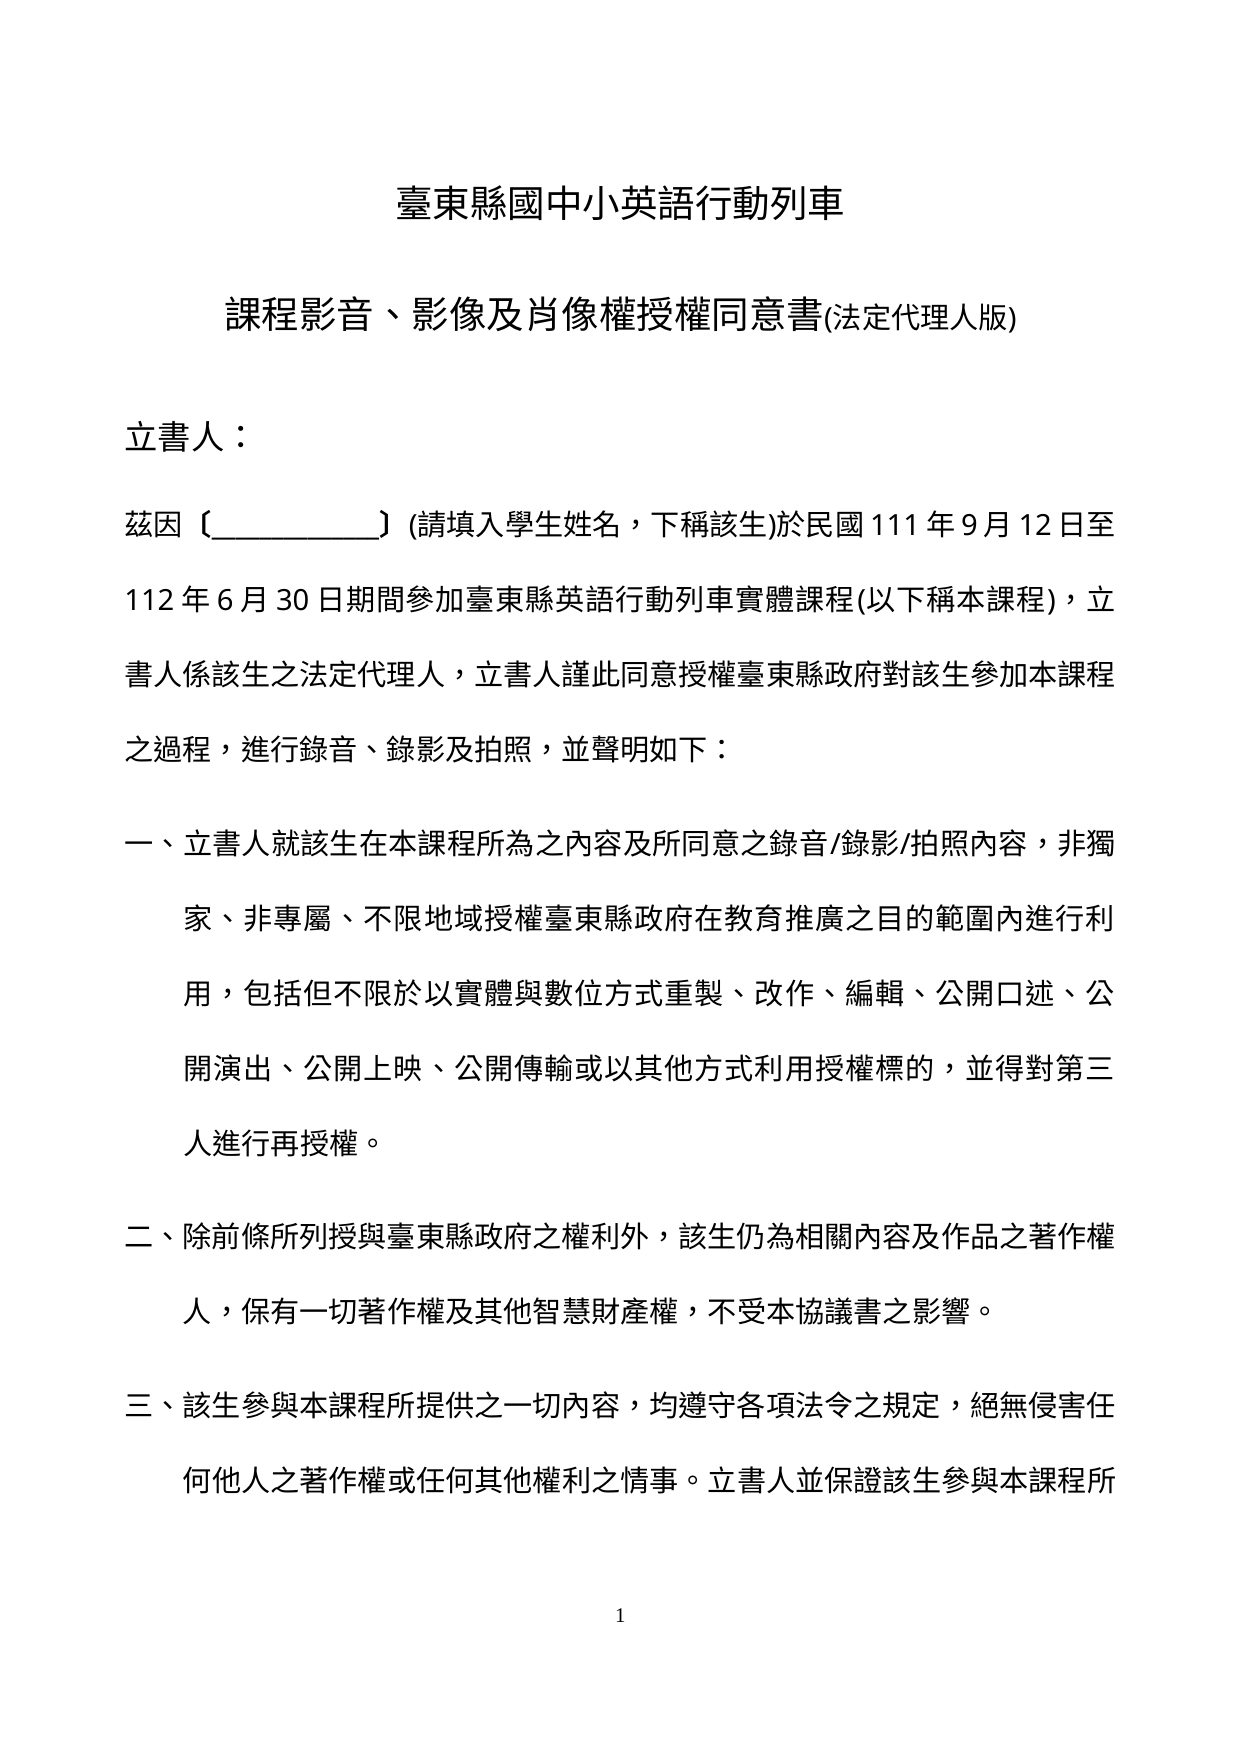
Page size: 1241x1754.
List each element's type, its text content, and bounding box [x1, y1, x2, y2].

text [124, 1366, 1116, 1516]
text 茲因〔______________〕(請填入學生姓名，下稱該生)於民國111年9月12日至112年6月30日期間參加臺東縣英語行動列車實體課程(以下稱本課程)，立書人係該生之法定代理人，立書人謹此同意授權臺東縣政府對該生參加本課程之過程，進行錄音、錄影及拍照，並聲明如下： [124, 485, 1116, 785]
text 一、立書人就該生在本課程所為之內容及所同意之錄音/錄影/拍照內容，非獨家、非專屬、不限地域授權臺東縣政府在教育推廣之目的範圍內進行利用，包括但不限於以實體與數位方式重製、改作、編輯、公開口述、公開演出、公開上映、公開傳輸或以其他方式利用授權標的，並得對第三人進行再授權。 [124, 804, 1116, 1179]
text 臺東縣國中小英語行動列車 [124, 164, 1116, 239]
text 立書人： [124, 398, 1116, 473]
text 二、除前條所列授與臺東縣政府之權利外，該生仍為相關內容及作品之著作權人，保有一切著作權及其他智慧財產權，不受本協議書之影響。 [124, 1198, 1116, 1348]
text 課程影音、影像及肖像權授權同意書(法定代理人版) [124, 274, 1116, 349]
